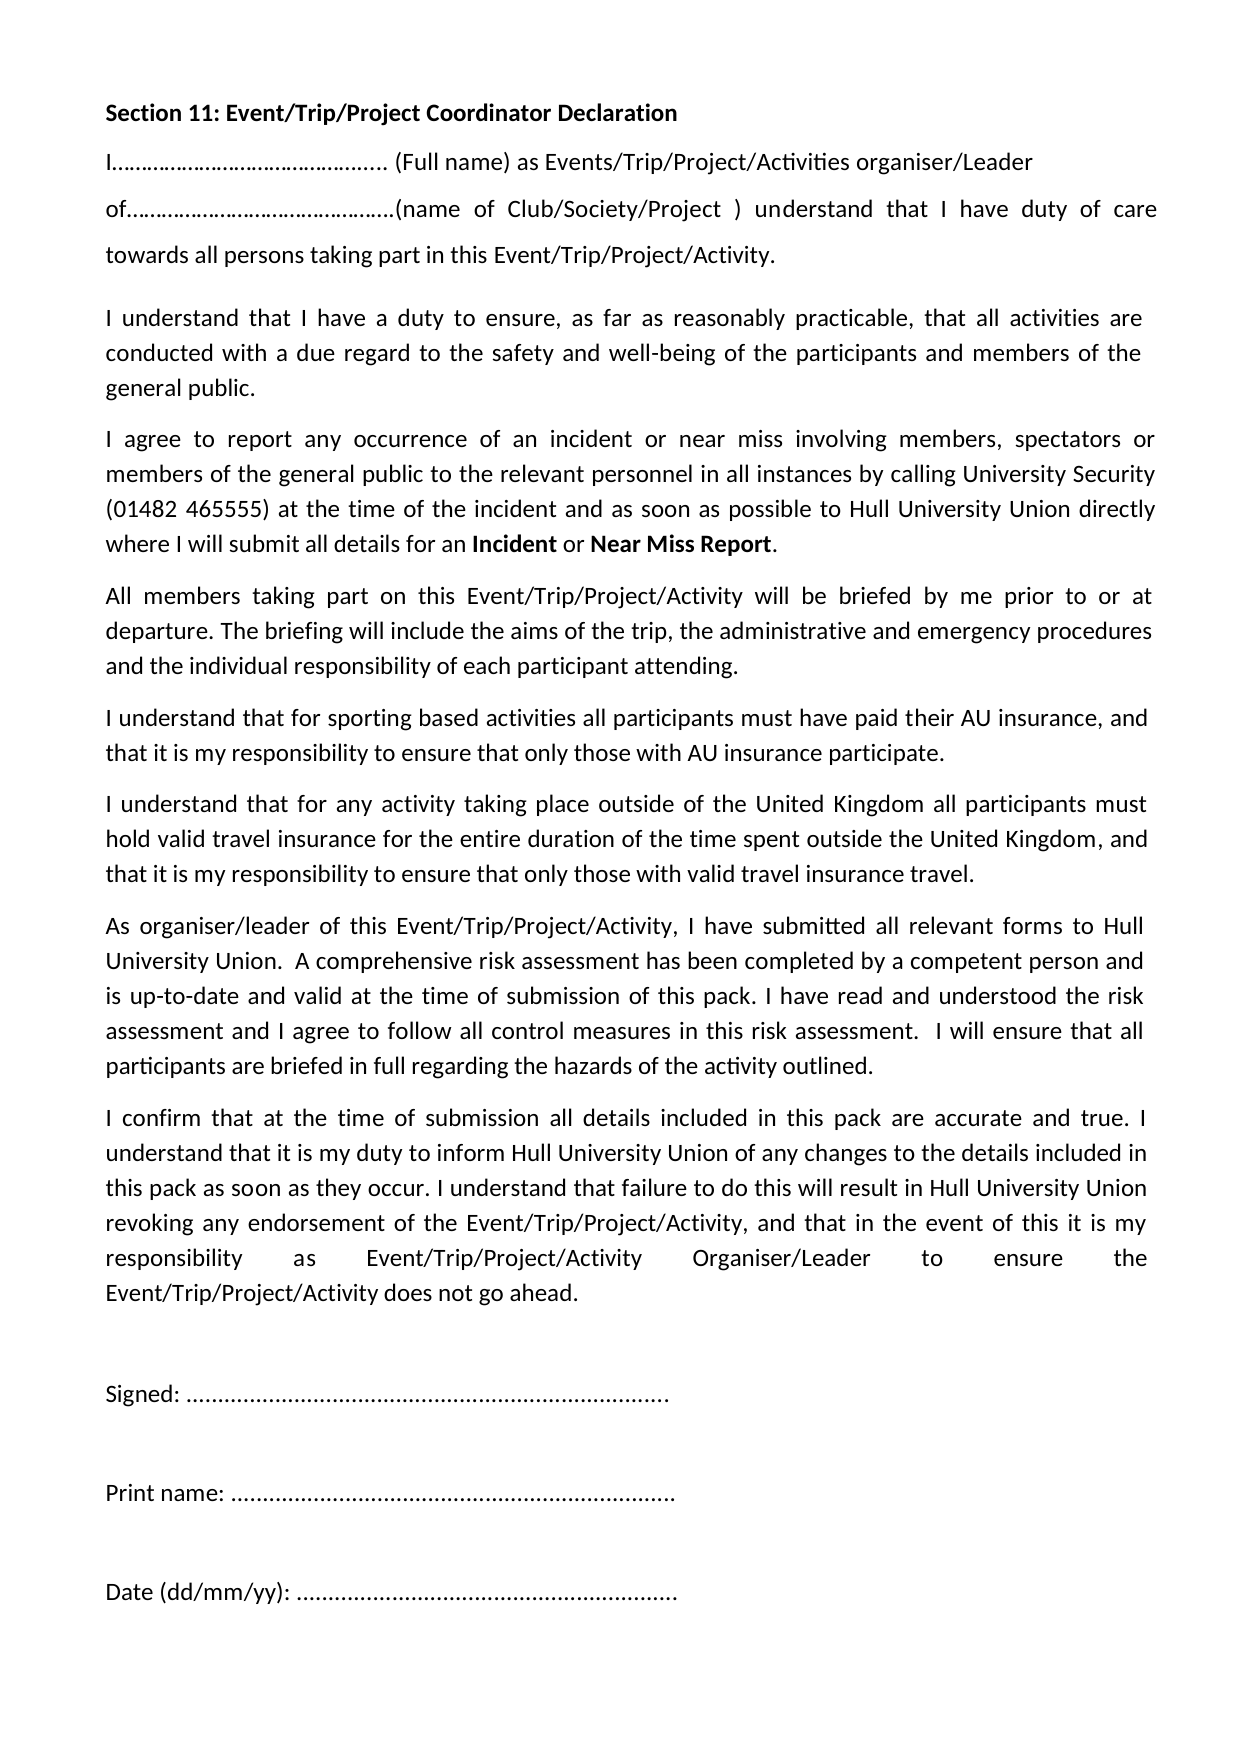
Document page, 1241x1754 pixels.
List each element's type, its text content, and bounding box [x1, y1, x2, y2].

text I confirm that at the time of submission all details included in this pack are accurate and true. I understand that it is my duty to inform Hull University Union of any changes to the details included in this pack as soon as they occur. I understand that failure to do this will result in Hull University Union revoking any endorsement of the Event/Trip/Project/Activity, and that in the event of this it is my responsibility as Event/Trip/Project/Activity Organiser/Leader to ensure the Event/Trip/Project/Activity does not go ahead. [105, 1102, 1147, 1307]
text Section 11: Event/Trip/Project Coordinator Declaration [75, 97, 1165, 127]
text Signed: ............................................................................ [105, 1378, 1165, 1408]
text I understand that I have a duty to ensure, as far as reasonably practicable, that all activities are conducted with a due regard to the safety and well-being of the participants and members of the general public. [105, 302, 1142, 402]
text As organiser/leader of this Event/Trip/Project/Activity, I have submitted all relevant forms to Hull University Union. A comprehensive risk assessment has been completed by a competent person and is up-to-date and valid at the time of submission of this pack. I have read and understood the risk assessment and I agree to follow all control measures in this risk assessment. I will ensure that all participants are briefed in full regarding the hazards of the activity outlined. [105, 910, 1144, 1081]
text All members taking part on this Event/Trip/Project/Activity will be briefed by me prior to or at departure. The briefing will include the aims of the trip, the administrative and emergency procedures and the individual responsibility of each participant attending. [105, 580, 1153, 681]
text of……………………………………….(name of Club/Society/Project ) understand that I have duty of care towards all persons taking part in this Event/Trip/Project/Activity. [105, 194, 1157, 270]
text Date (dd/mm/yy): ............................................................ [105, 1576, 1165, 1607]
text I agree to report any occurrence of an incident or near miss involving members, spectators or members of the general public to the relevant personnel in all instances by calling University Security (01482 465555) at the time of the incident and as soon as possible to Hull University Union directly where I will submit all details for an Incident or Near Miss Report. [105, 423, 1156, 559]
text I understand that for any activity taking place outside of the United Kingdom all participants must hold valid travel insurance for the entire duration of the time spent outside the United Kingdom, and that it is my responsibility to ensure that only those with valid travel insurance travel. [105, 788, 1148, 889]
text I……………………………………..... (Full name) as Events/Trip/Project/Activities organiser/Leader [105, 146, 1157, 177]
text Print name: ...................................................................... [105, 1477, 1165, 1508]
text I understand that for sporting based activities all participants must have paid their AU insurance, and that it is my responsibility to ensure that only those with AU insurance participate. [105, 702, 1148, 767]
